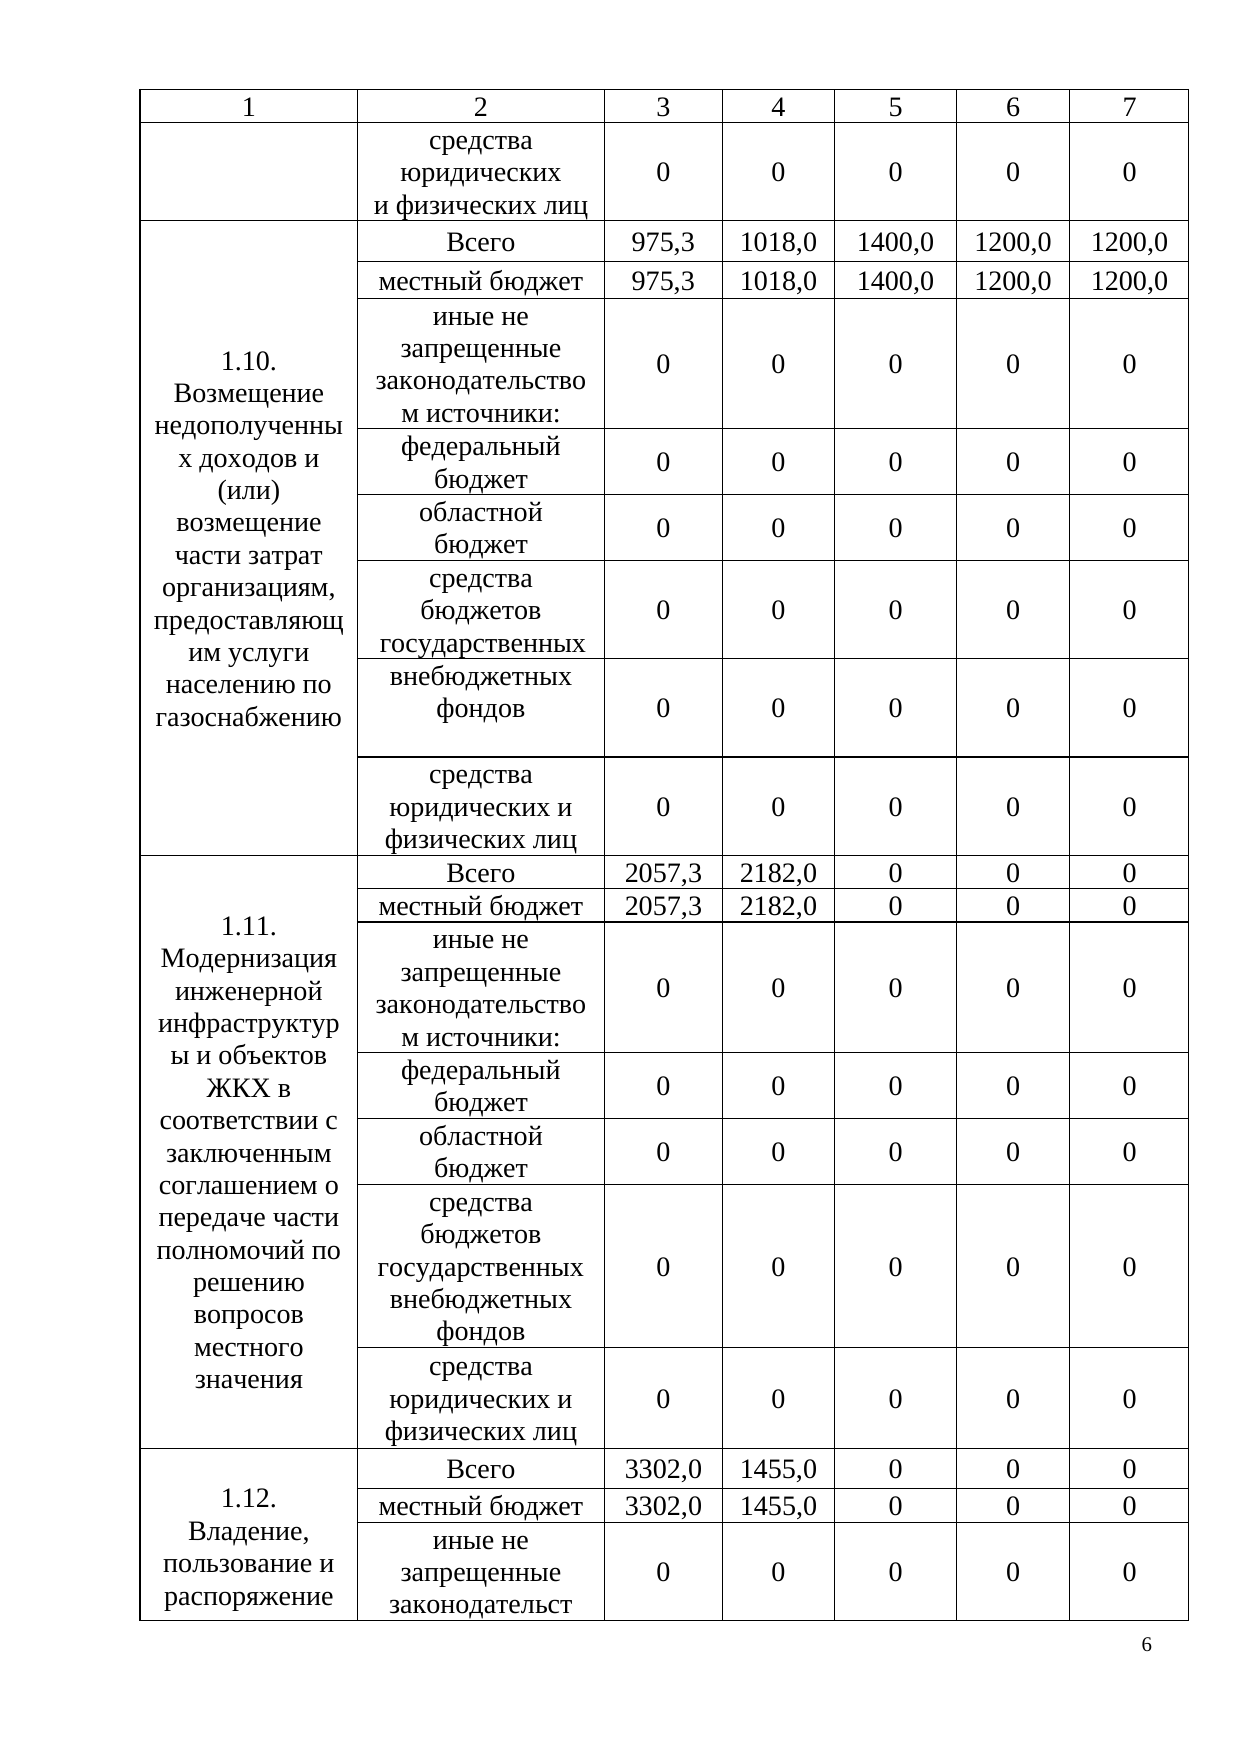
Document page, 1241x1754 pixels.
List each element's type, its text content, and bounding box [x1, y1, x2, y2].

table_cell 0 6 [957, 1523, 1069, 1620]
table_cell 0 [605, 923, 722, 1052]
table_cell 2182,0 [723, 889, 834, 921]
table_cell 0 [1070, 758, 1188, 854]
table_cell 0 [957, 299, 1069, 428]
table_cell 1400,0 [835, 262, 956, 298]
table_cell 0 [957, 1489, 1069, 1522]
table_cell 0 [957, 1053, 1069, 1118]
table_cell областной бюджет [358, 495, 604, 560]
table_cell 0 [1070, 1348, 1188, 1448]
table_cell 1455,0 [723, 1489, 834, 1522]
table_cell областной бюджет [358, 1119, 604, 1184]
table_cell средства юридических и физических лиц [358, 758, 604, 854]
table_cell 0 [723, 1119, 834, 1184]
table_cell 0 [957, 123, 1069, 220]
table_cell 0 [605, 123, 722, 220]
table_cell 0 [723, 495, 834, 560]
table_cell 0 [835, 1119, 956, 1184]
table_cell 975,3 [605, 262, 722, 298]
table_cell 0 [835, 1489, 956, 1522]
table_cell 0 [957, 429, 1069, 494]
table_cell 0 [1070, 561, 1188, 658]
table_cell 0 [835, 923, 956, 1052]
table_cell 0 [957, 856, 1069, 888]
table_cell 2 [358, 90, 604, 122]
table_cell местный бюджет [358, 889, 604, 921]
table_cell 0 [835, 495, 956, 560]
table_cell 0 [957, 1449, 1069, 1488]
table_cell 0 [957, 1119, 1069, 1184]
table_cell 0 [1070, 889, 1188, 921]
table_cell 0 [605, 1348, 722, 1448]
table_cell 0 [605, 1185, 722, 1347]
table_cell 0 [835, 123, 956, 220]
table_cell 2057,3 [605, 889, 722, 921]
table_cell 0 [1070, 923, 1188, 1052]
table_cell 0 [605, 495, 722, 560]
table_cell 1200,0 [1070, 262, 1188, 298]
table_cell 0 [1070, 123, 1188, 220]
table_cell 0 [723, 659, 834, 756]
table_cell 0 [723, 1053, 834, 1118]
table_cell 3302,0 [605, 1489, 722, 1522]
table_cell 0 [835, 299, 956, 428]
table_cell 0 [1070, 299, 1188, 428]
table_cell 1018,0 [723, 262, 834, 298]
table_cell 1200,0 [957, 221, 1069, 261]
table_cell 0 [835, 889, 956, 921]
table_cell 0 [605, 1053, 722, 1118]
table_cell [358, 1523, 604, 1620]
table_cell местный бюджет [358, 262, 604, 298]
table_cell федеральный бюджет [358, 429, 604, 494]
table_cell 0 [835, 1449, 956, 1488]
table_cell 0 4 [723, 1523, 834, 1620]
table_cell 3302,0 [605, 1449, 722, 1488]
table_cell 0 [723, 758, 834, 854]
table_cell 0 [1070, 1185, 1188, 1347]
table_cell [141, 123, 357, 220]
table_cell 1455,0 [723, 1449, 834, 1488]
table_cell 0 [605, 1119, 722, 1184]
table_cell 0 [723, 1348, 834, 1448]
table_cell 1 [141, 90, 357, 122]
table_cell 6 [957, 90, 1069, 122]
table_cell 0 [957, 495, 1069, 560]
table_cell 0 [723, 561, 834, 658]
table_cell 4 [723, 90, 834, 122]
table_cell 0 7 [1070, 1523, 1188, 1620]
table_cell 0 [957, 659, 1069, 756]
table_cell иные не запрещенные законодательством источники: [358, 923, 604, 1052]
table_cell 0 [605, 659, 722, 756]
table_cell 0 [1070, 856, 1188, 888]
table_cell 0 [957, 561, 1069, 658]
table_cell Всего [358, 221, 604, 261]
table_cell 0 3 [605, 1523, 722, 1620]
table_cell 0 [835, 758, 956, 854]
table_cell Всего [358, 1449, 604, 1488]
table_cell 1.11. Модернизация инженерной инфраструктур ы и объектов ЖКХ в соответствии с заключенным соглашением о передаче части полномочий по решению вопросов местного значения [141, 856, 357, 1448]
table_cell 0 [605, 758, 722, 854]
table_cell 0 [723, 1185, 834, 1347]
table_cell 1018,0 [723, 221, 834, 261]
table_cell 0 [835, 1185, 956, 1347]
table_cell 975,3 [605, 221, 722, 261]
table_cell 2057,3 [605, 856, 722, 888]
table_cell местный бюджет [358, 1489, 604, 1522]
table_cell 0 5 [835, 1523, 956, 1620]
table_cell 1.12. Владение, пользование и распоряжение 1 [141, 1449, 357, 1620]
table_cell средства юридических и физических лиц [358, 123, 604, 220]
table_cell 7 [1070, 90, 1188, 122]
table_cell 0 [835, 659, 956, 756]
table_cell 0 [723, 123, 834, 220]
table_cell 0 [835, 561, 956, 658]
table_cell 1200,0 [1070, 221, 1188, 261]
table_cell 0 [605, 429, 722, 494]
table_cell внебюджетных фондов [358, 659, 604, 756]
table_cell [358, 299, 604, 428]
table_cell средства юридических и физических лиц [358, 1348, 604, 1448]
table_cell 0 [1070, 1119, 1188, 1184]
table_cell 0 [957, 1185, 1069, 1347]
table_cell 1400,0 [835, 221, 956, 261]
table_cell 0 [835, 429, 956, 494]
table_cell средства бюджетов государственных внебюджетных фондов [358, 1185, 604, 1347]
table_cell 0 [957, 758, 1069, 854]
table_cell 1200,0 [957, 262, 1069, 298]
table_cell 2182,0 [723, 856, 834, 888]
table_cell средства бюджетов государственных [358, 561, 604, 658]
table_cell 0 [957, 889, 1069, 921]
table_cell 0 [957, 923, 1069, 1052]
table_cell 0 [835, 1053, 956, 1118]
table_cell федеральный бюджет [358, 1053, 604, 1118]
table_cell 0 [605, 561, 722, 658]
table_cell Всего [358, 856, 604, 888]
table_cell 1.10. Возмещение недополученных доходов и (или) возмещение части затрат организациям, предоставляющим услуги населению по газоснабжению [141, 221, 357, 854]
table_cell 0 [723, 923, 834, 1052]
table_cell 0 [1070, 429, 1188, 494]
table_cell 0 [1070, 1053, 1188, 1118]
table_cell 0 [1070, 1489, 1188, 1522]
table_cell 0 [957, 1348, 1069, 1448]
table_cell 0 [723, 299, 834, 428]
table_cell 0 [723, 429, 834, 494]
table_cell 0 [1070, 659, 1188, 756]
table_cell 0 [1070, 495, 1188, 560]
table_cell 3 [605, 90, 722, 122]
table_cell 0 [605, 299, 722, 428]
table_cell 0 [835, 1348, 956, 1448]
table_cell 5 [835, 90, 956, 122]
table_cell 0 [1070, 1449, 1188, 1488]
table_cell 0 [835, 856, 956, 888]
